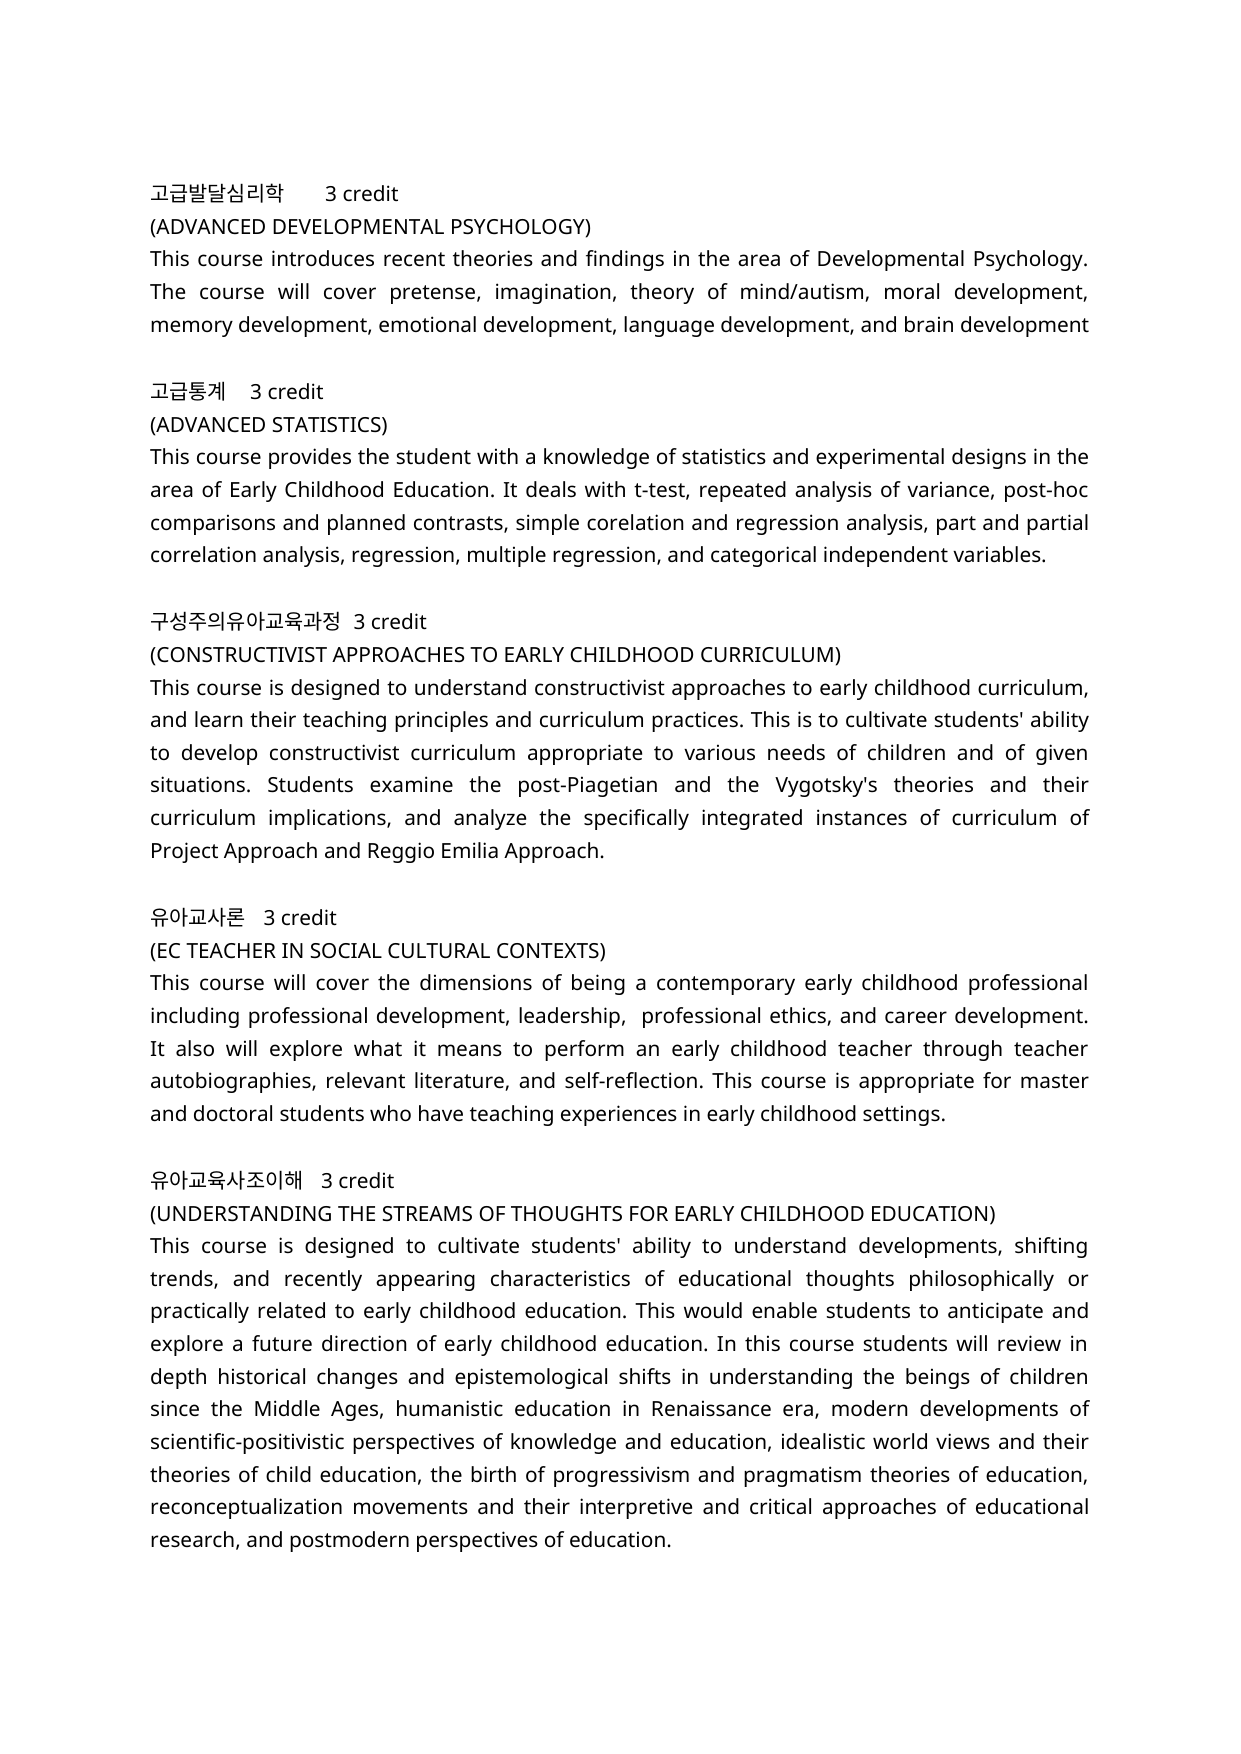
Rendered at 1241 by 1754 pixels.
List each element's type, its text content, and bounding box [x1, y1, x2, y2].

text This course is designed to cultivate students' ability to understand developments, shifting trends, and recently appearing characteristics of educational thoughts philosophically or practically related to early childhood education. This would enable students to anticipate and explore a future direction of early childhood education. In this course students will review in depth historical changes and epistemological shifts in understanding the beings of children since the Middle Ages, humanistic education in Renaissance era, modern developments of scientific-positivistic perspectives of knowledge and education, idealistic world views and their theories of child education, the birth of progressivism and pragmatism theories of education, reconceptualization movements and their interpretive and critical approaches of educational research, and postmodern perspectives of education. [150, 1231, 1090, 1553]
text This course provides the student with a knowledge of statistics and experimental designs in the area of Early Childhood Education. It deals with t-test, repeated analysis of variance, post-hoc comparisons and planned contrasts, simple corelation and regression analysis, part and partial correlation analysis, regression, multiple regression, and categorical independent variables. [150, 442, 1090, 569]
text (ADVANCED DEVELOPMENTAL PSYCHOLOGY) [150, 212, 1090, 240]
text This course introduces recent theories and findings in the area of Developmental Psychology. The course will cover pretense, imagination, theory of mind/autism, moral development, memory development, emotional development, language development, and brain development [150, 244, 1090, 338]
text (ADVANCED STATISTICS) [150, 410, 1090, 438]
text 유아교사론 3 credit [150, 901, 1090, 931]
text (EC TEACHER IN SOCIAL CULTURAL CONTEXTS) [150, 936, 1090, 964]
text (CONSTRUCTIVIST APPROACHES TO EARLY CHILDHOOD CURRICULUM) [150, 640, 1090, 669]
text 고급통계 3 credit [150, 375, 1090, 405]
text 유아교육사조이해 3 credit [150, 1164, 1090, 1194]
text (UNDERSTANDING THE STREAMS OF THOUGHTS FOR EARLY CHILDHOOD EDUCATION) [150, 1199, 1090, 1227]
text 고급발달심리학 3 credit [150, 177, 1090, 207]
text 구성주의유아교육과정 3 credit [150, 605, 1090, 636]
text This course is designed to understand constructivist approaches to early childhood curriculum, and learn their teaching principles and curriculum practices. This is to cultivate students' ability to develop constructivist curriculum appropriate to various needs of children and of given situations. Students examine the post-Piagetian and the Vygotsky's theories and their curriculum implications, and analyze the specifically integrated instances of curriculum of Project Approach and Reggio Emilia Approach. [150, 673, 1090, 864]
text This course will cover the dimensions of being a contemporary early childhood professional including professional development, leadership, professional ethics, and career development. It also will explore what it means to perform an early childhood teacher through teacher autobiographies, relevant literature, and self-reflection. This course is appropriate for master and doctoral students who have teaching experiences in early childhood settings. [150, 968, 1090, 1127]
